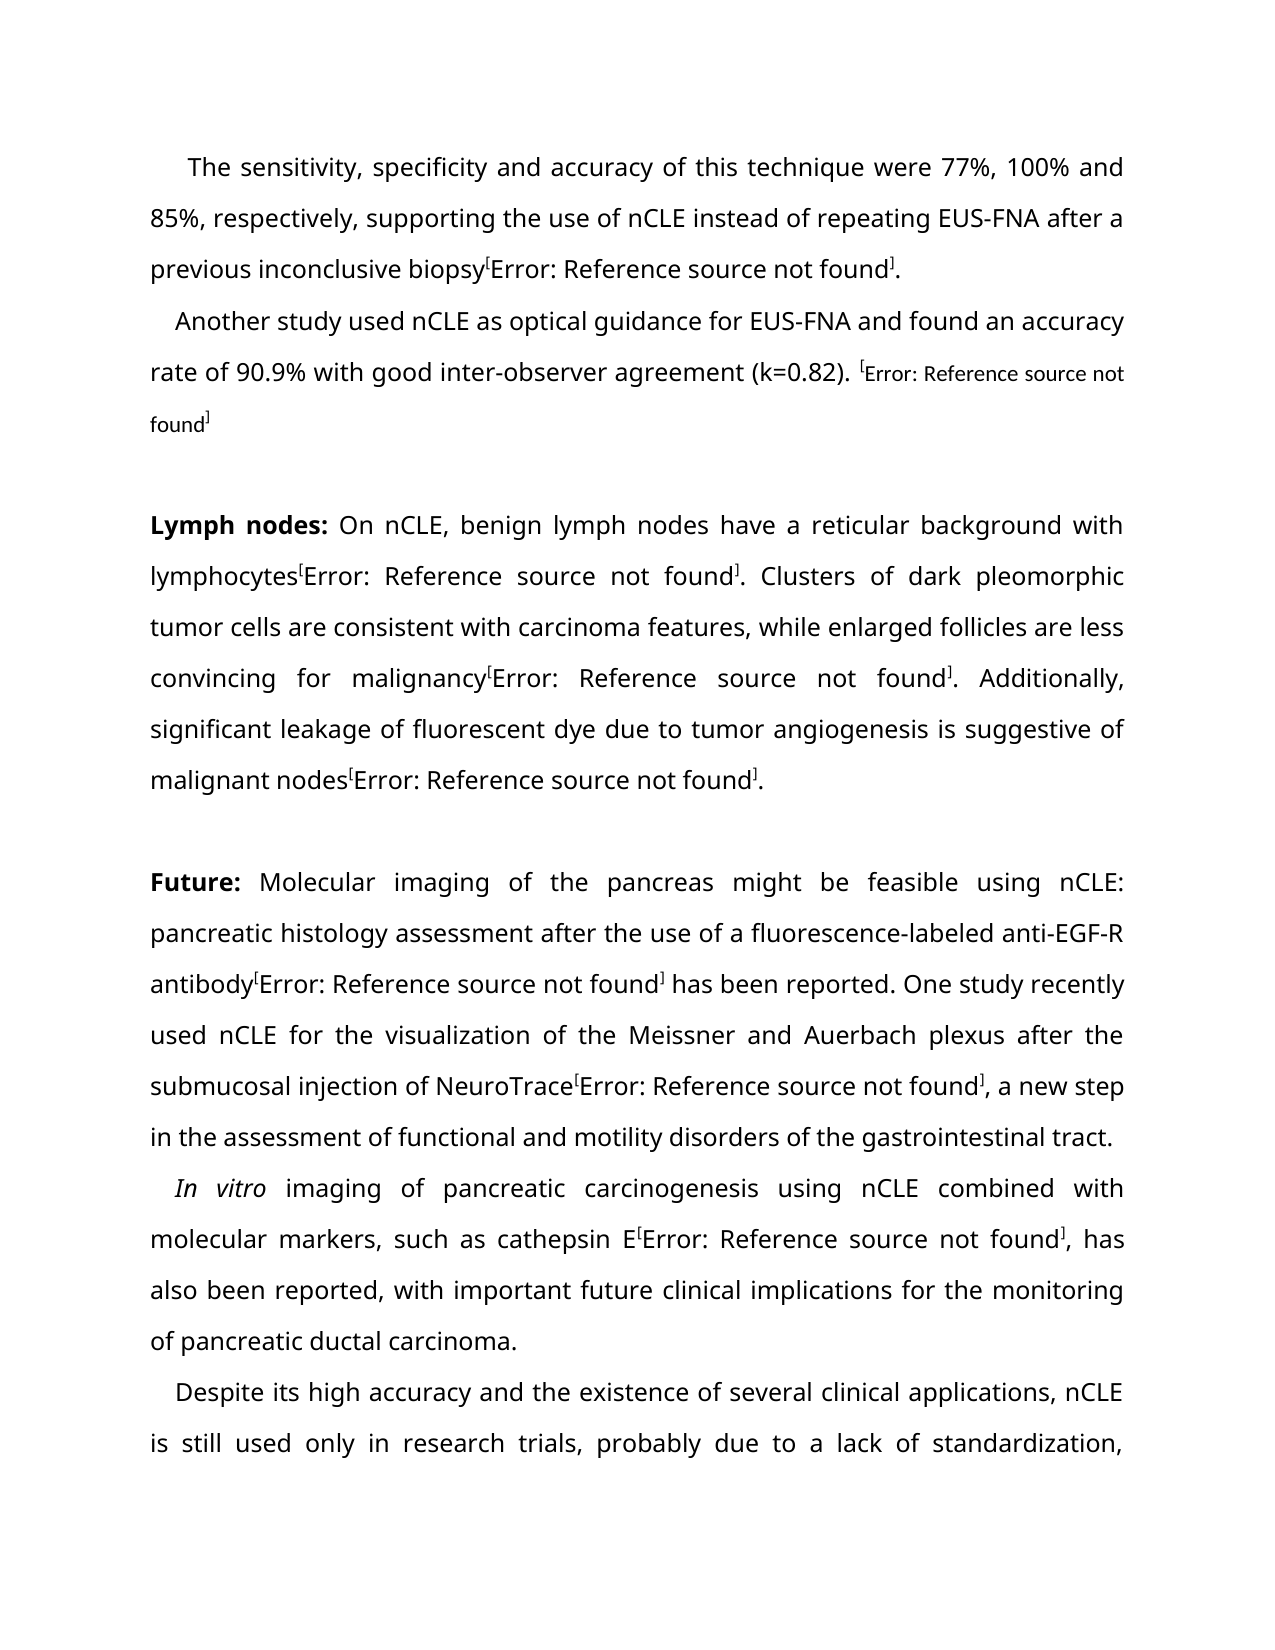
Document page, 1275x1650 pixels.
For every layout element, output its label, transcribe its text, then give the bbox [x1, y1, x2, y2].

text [150, 1375, 1125, 1460]
